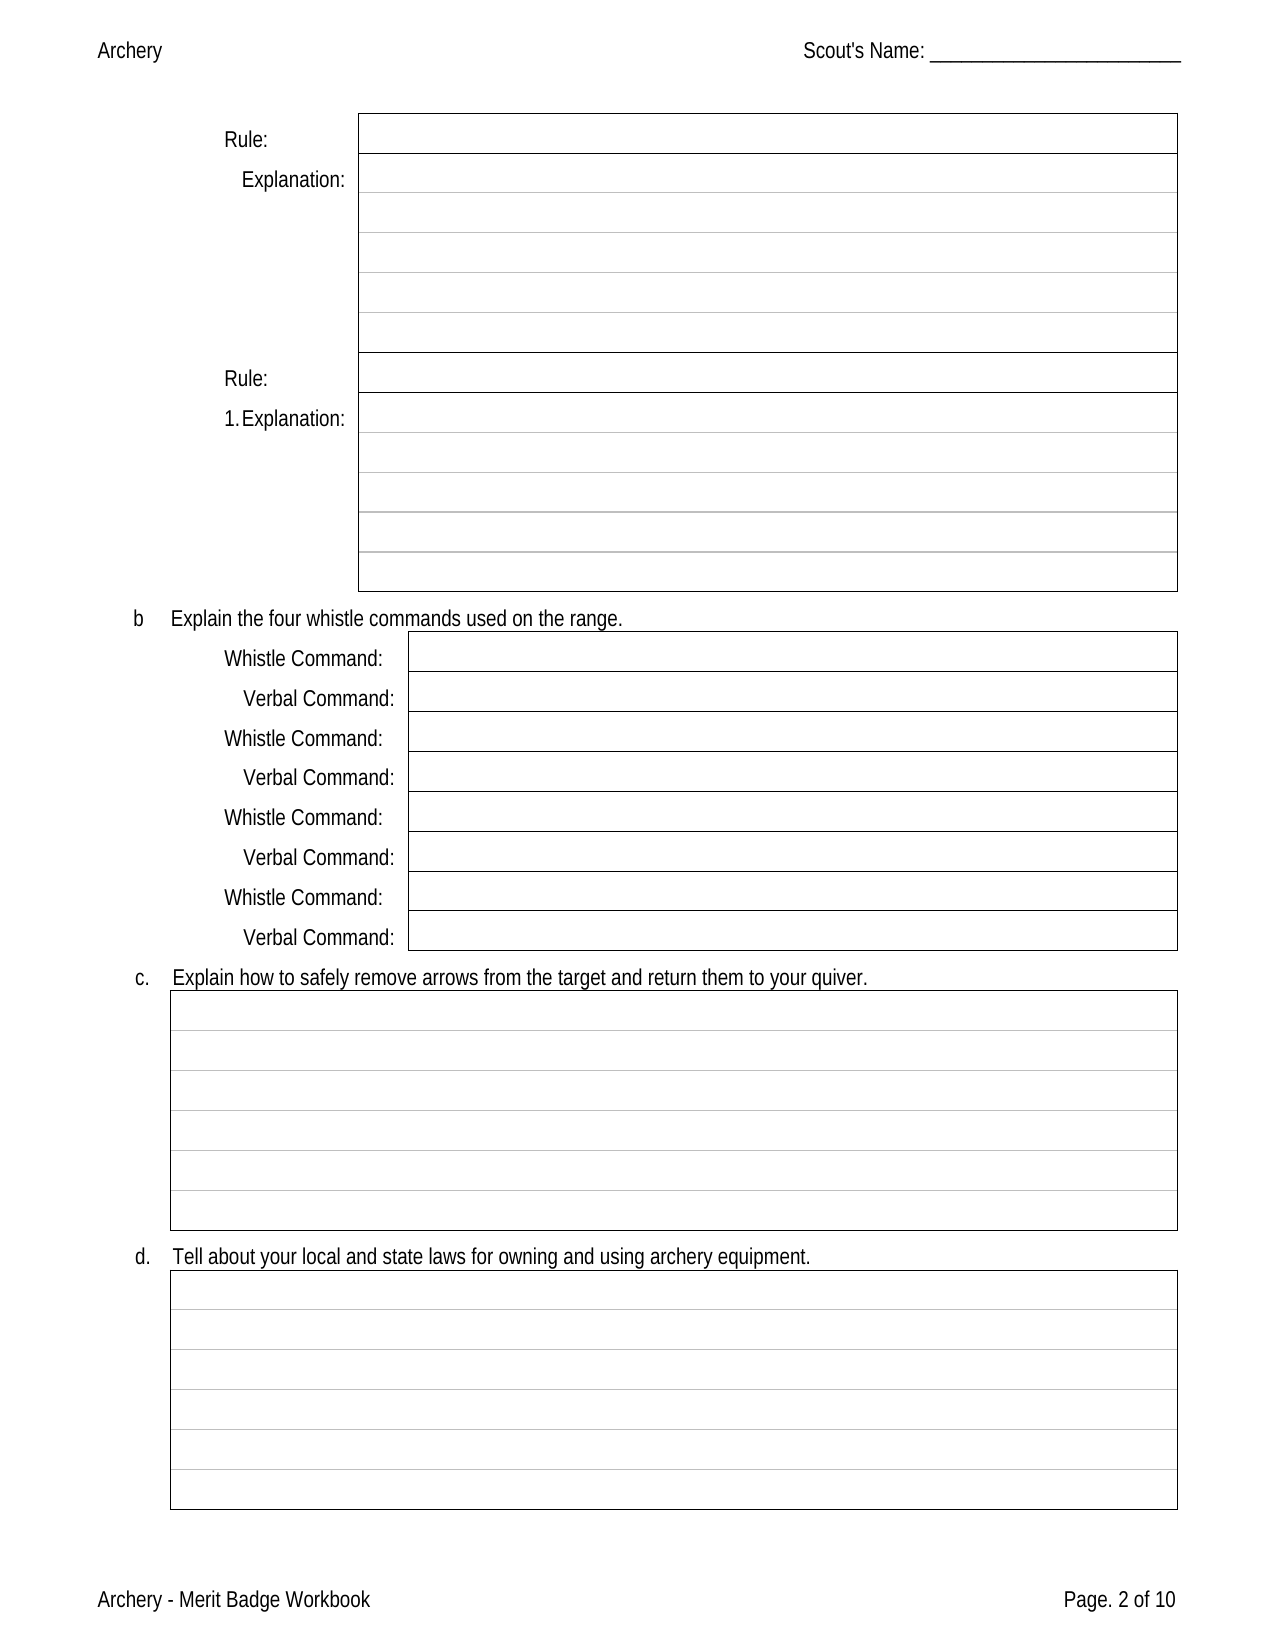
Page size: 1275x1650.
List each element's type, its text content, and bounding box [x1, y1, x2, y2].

table_cell Explanation: [213, 153, 358, 352]
table_cell [171, 1151, 1177, 1190]
table_cell [359, 273, 1177, 312]
table_cell [171, 1350, 1177, 1389]
table_cell [359, 193, 1177, 232]
table_cell [171, 1470, 1177, 1509]
table_header [171, 991, 1177, 1030]
table_cell Verbal Command: [213, 910, 408, 950]
table_cell Whistle Command: [213, 711, 408, 751]
table_cell [359, 473, 1177, 511]
table_cell [171, 1191, 1177, 1229]
table_header Whistle Command: [213, 631, 408, 671]
table_cell [409, 832, 1177, 871]
table_cell Verbal Command: [213, 671, 408, 711]
table_cell [171, 1430, 1177, 1469]
table_cell [409, 712, 1177, 751]
table_header [359, 114, 1177, 152]
table_cell [171, 1390, 1177, 1429]
table_cell [359, 433, 1177, 472]
table_header [171, 1271, 1177, 1309]
text c. Explain how to safely remove arrows from the target and return them to your quiver. [135, 964, 1177, 990]
table_cell Whistle Command: [213, 791, 408, 831]
table_header [409, 632, 1177, 671]
table_cell Whistle Command: [213, 871, 408, 910]
table_cell Verbal Command: [213, 751, 408, 791]
table_cell [359, 393, 1177, 432]
table_cell [409, 911, 1177, 950]
table_header Rule: [213, 113, 358, 152]
text b Explain the four whistle commands used on the range. [133, 605, 1177, 631]
table_cell [359, 353, 1177, 392]
table_cell [171, 1071, 1177, 1110]
table_cell [409, 792, 1177, 831]
table_cell [359, 233, 1177, 272]
table_cell [409, 672, 1177, 711]
table_cell [359, 313, 1177, 352]
table_cell [171, 1031, 1177, 1070]
table_cell [359, 553, 1177, 591]
table_cell [359, 154, 1177, 192]
table_cell [171, 1111, 1177, 1150]
table_cell [359, 513, 1177, 551]
text d. Tell about your local and state laws for owning and using archery equipment. [135, 1243, 1177, 1269]
table_cell [409, 752, 1177, 791]
table_cell Verbal Command: [213, 831, 408, 871]
table_cell [171, 1310, 1177, 1349]
table_cell [409, 872, 1177, 910]
table_cell Rule: [213, 352, 358, 392]
table_cell 1. Explanation: [213, 392, 358, 591]
